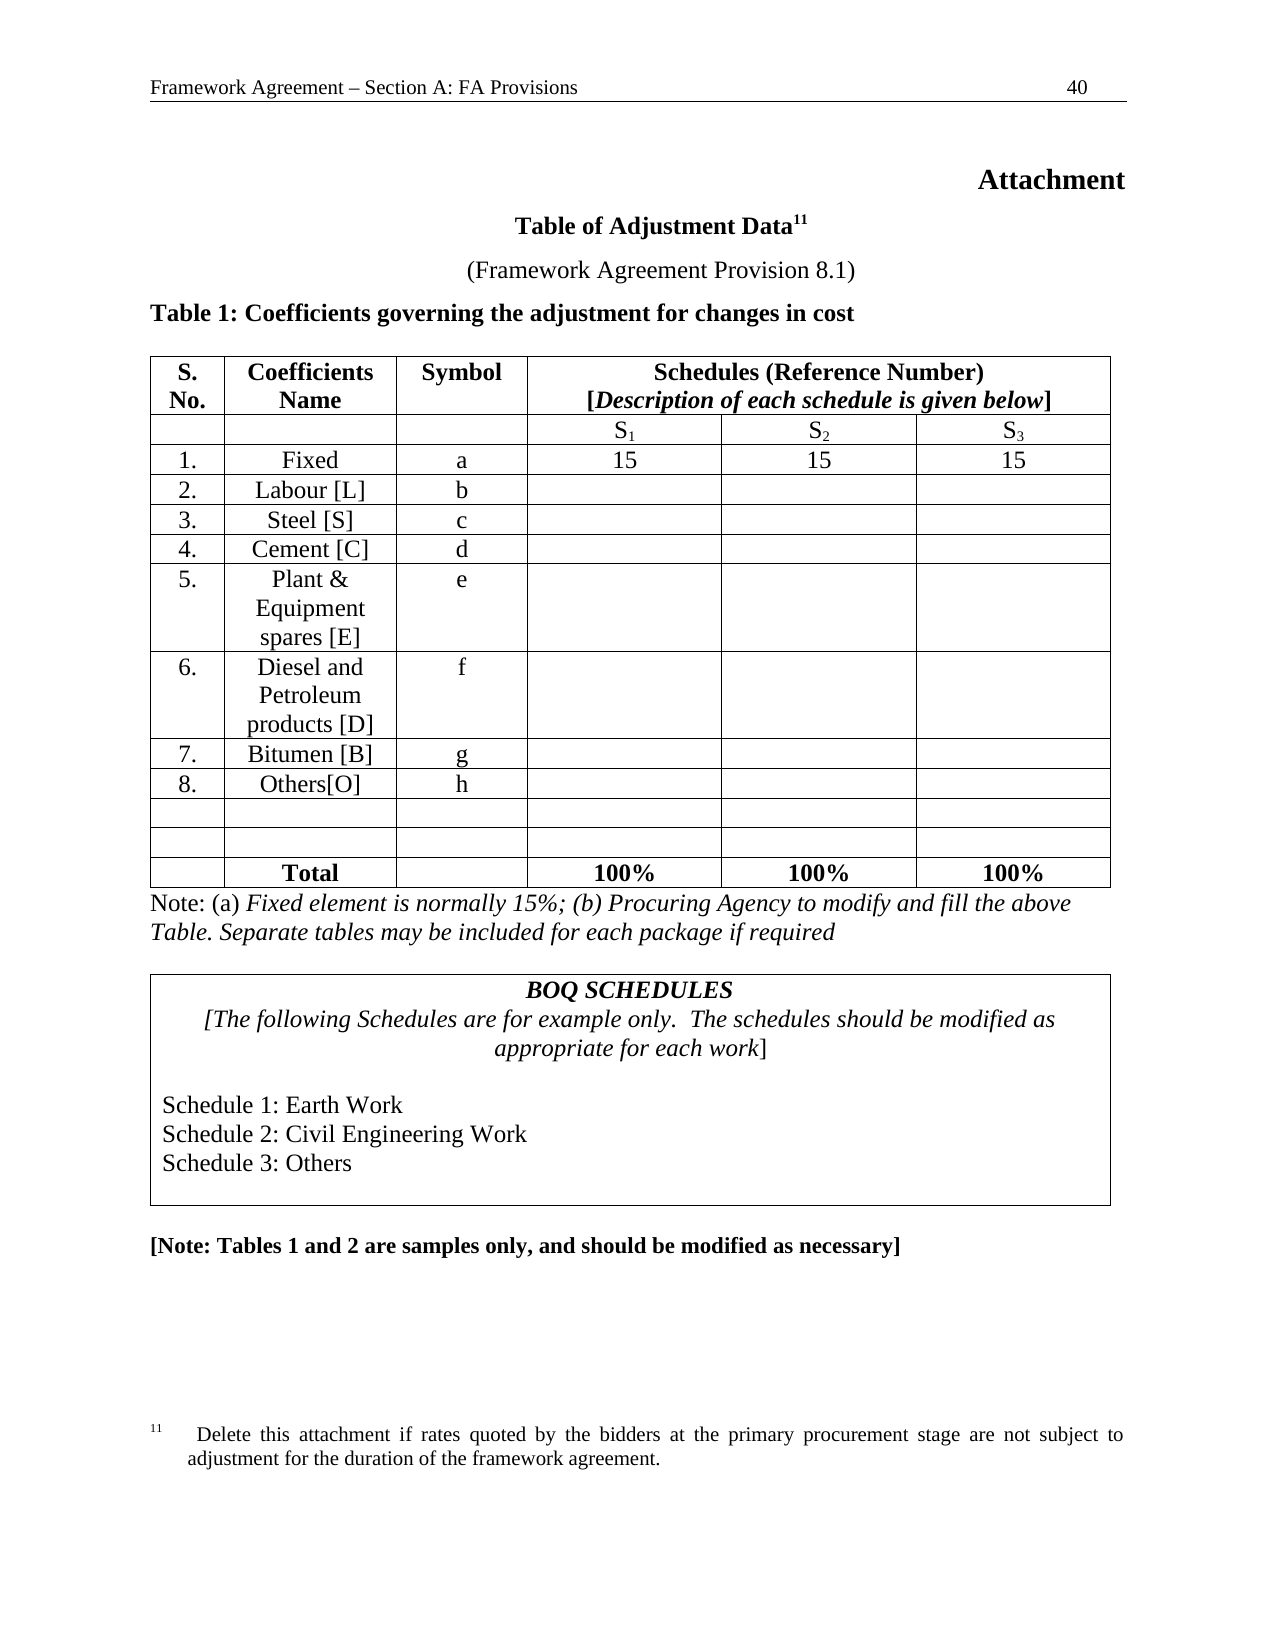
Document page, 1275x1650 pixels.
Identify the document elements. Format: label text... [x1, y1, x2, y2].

table_cell Diesel and Petroleum products [D] [225, 652, 396, 738]
text Table of Adjustment Data [197, 211, 1125, 240]
table_cell 4. [151, 535, 224, 563]
table_cell [722, 505, 916, 533]
table_cell f [397, 652, 527, 738]
table_cell [151, 799, 224, 827]
table_cell [397, 799, 527, 827]
table_cell [917, 564, 1110, 651]
table_cell [528, 535, 721, 563]
table_cell [528, 475, 721, 504]
table_cell [528, 652, 721, 738]
table_header Coefficients Name [225, 357, 396, 414]
table_cell 3. [151, 505, 224, 533]
table_cell [397, 828, 527, 857]
table_cell [151, 828, 224, 857]
table_cell [225, 799, 396, 827]
table_cell 7. [151, 739, 224, 768]
table_cell [528, 564, 721, 651]
table_cell [225, 415, 396, 444]
table_cell Steel [S] [225, 505, 396, 533]
table_cell 5. [151, 564, 224, 651]
table_cell [528, 505, 721, 533]
table_cell 2. [151, 475, 224, 504]
table_cell [722, 828, 916, 857]
table_cell [225, 828, 396, 857]
text (Framework Agreement Provision 8.1) [197, 255, 1125, 283]
table_cell 8. [151, 769, 224, 797]
table_cell Fixed [225, 445, 396, 474]
table_cell [528, 799, 721, 827]
table_cell [917, 652, 1110, 738]
table_header Schedules (Reference Number) [Description of each schedule is given below] [528, 357, 1110, 414]
table_cell a [397, 445, 527, 474]
text Note: (a) Fixed element is normally 15%; (b) Procuring Agency to modify and fill the above Table. Separate tables may be included for each package if required [150, 888, 1125, 945]
table_cell 15 [722, 445, 916, 474]
table_cell S1 [528, 415, 721, 444]
text Table 1: Coefficients governing the adjustment for changes in cost [150, 298, 1125, 327]
table_cell 100% [722, 858, 916, 887]
table_cell S2 [722, 415, 916, 444]
table_cell e [397, 564, 527, 651]
table_cell [917, 535, 1110, 563]
table_cell [917, 739, 1110, 768]
table_cell [722, 475, 916, 504]
table_cell Cement [C] [225, 535, 396, 563]
table_cell [397, 858, 527, 887]
table_cell 15 [917, 445, 1110, 474]
table_cell [722, 739, 916, 768]
table_cell [917, 799, 1110, 827]
table_cell Plant & Equipment spares [E] [225, 564, 396, 651]
table_cell [722, 769, 916, 797]
table_cell Labour [L] [225, 475, 396, 504]
table_cell S3 [917, 415, 1110, 444]
table_cell [917, 475, 1110, 504]
table_cell 100% [917, 858, 1110, 887]
table_cell [528, 828, 721, 857]
table_cell Total [225, 858, 396, 887]
table_cell [722, 535, 916, 563]
table_cell [917, 828, 1110, 857]
table_cell [151, 858, 224, 887]
table_cell [528, 769, 721, 797]
table_cell c [397, 505, 527, 533]
table_header Symbol [397, 357, 527, 414]
table_cell 6. [151, 652, 224, 738]
text Attachment [197, 162, 1125, 196]
table_cell [917, 505, 1110, 533]
table_cell [528, 739, 721, 768]
table_cell [722, 652, 916, 738]
table_cell 1. [151, 445, 224, 474]
table_cell h [397, 769, 527, 797]
table_cell b [397, 475, 527, 504]
table_cell 100% [528, 858, 721, 887]
table_cell [917, 769, 1110, 797]
table_cell [151, 415, 224, 444]
table_cell [397, 415, 527, 444]
table_cell Others[O] [225, 769, 396, 797]
table_cell 15 [528, 445, 721, 474]
table_header S. No. [151, 357, 224, 414]
text [Note: Tables 1 and 2 are samples only, and should be modified as necessary] [150, 1232, 1125, 1259]
table_cell Bitumen [B] [225, 739, 396, 768]
table_cell [722, 799, 916, 827]
table_header BOQ SCHEDULES [The following Schedules are for example only. The schedules should be modified as appropriate for each work] Schedule 1: Earth Work Schedule 2: Civil Engineering Work Schedule 3: Others [151, 975, 1110, 1205]
table_cell g [397, 739, 527, 768]
table_cell d [397, 535, 527, 563]
table_cell [722, 564, 916, 651]
